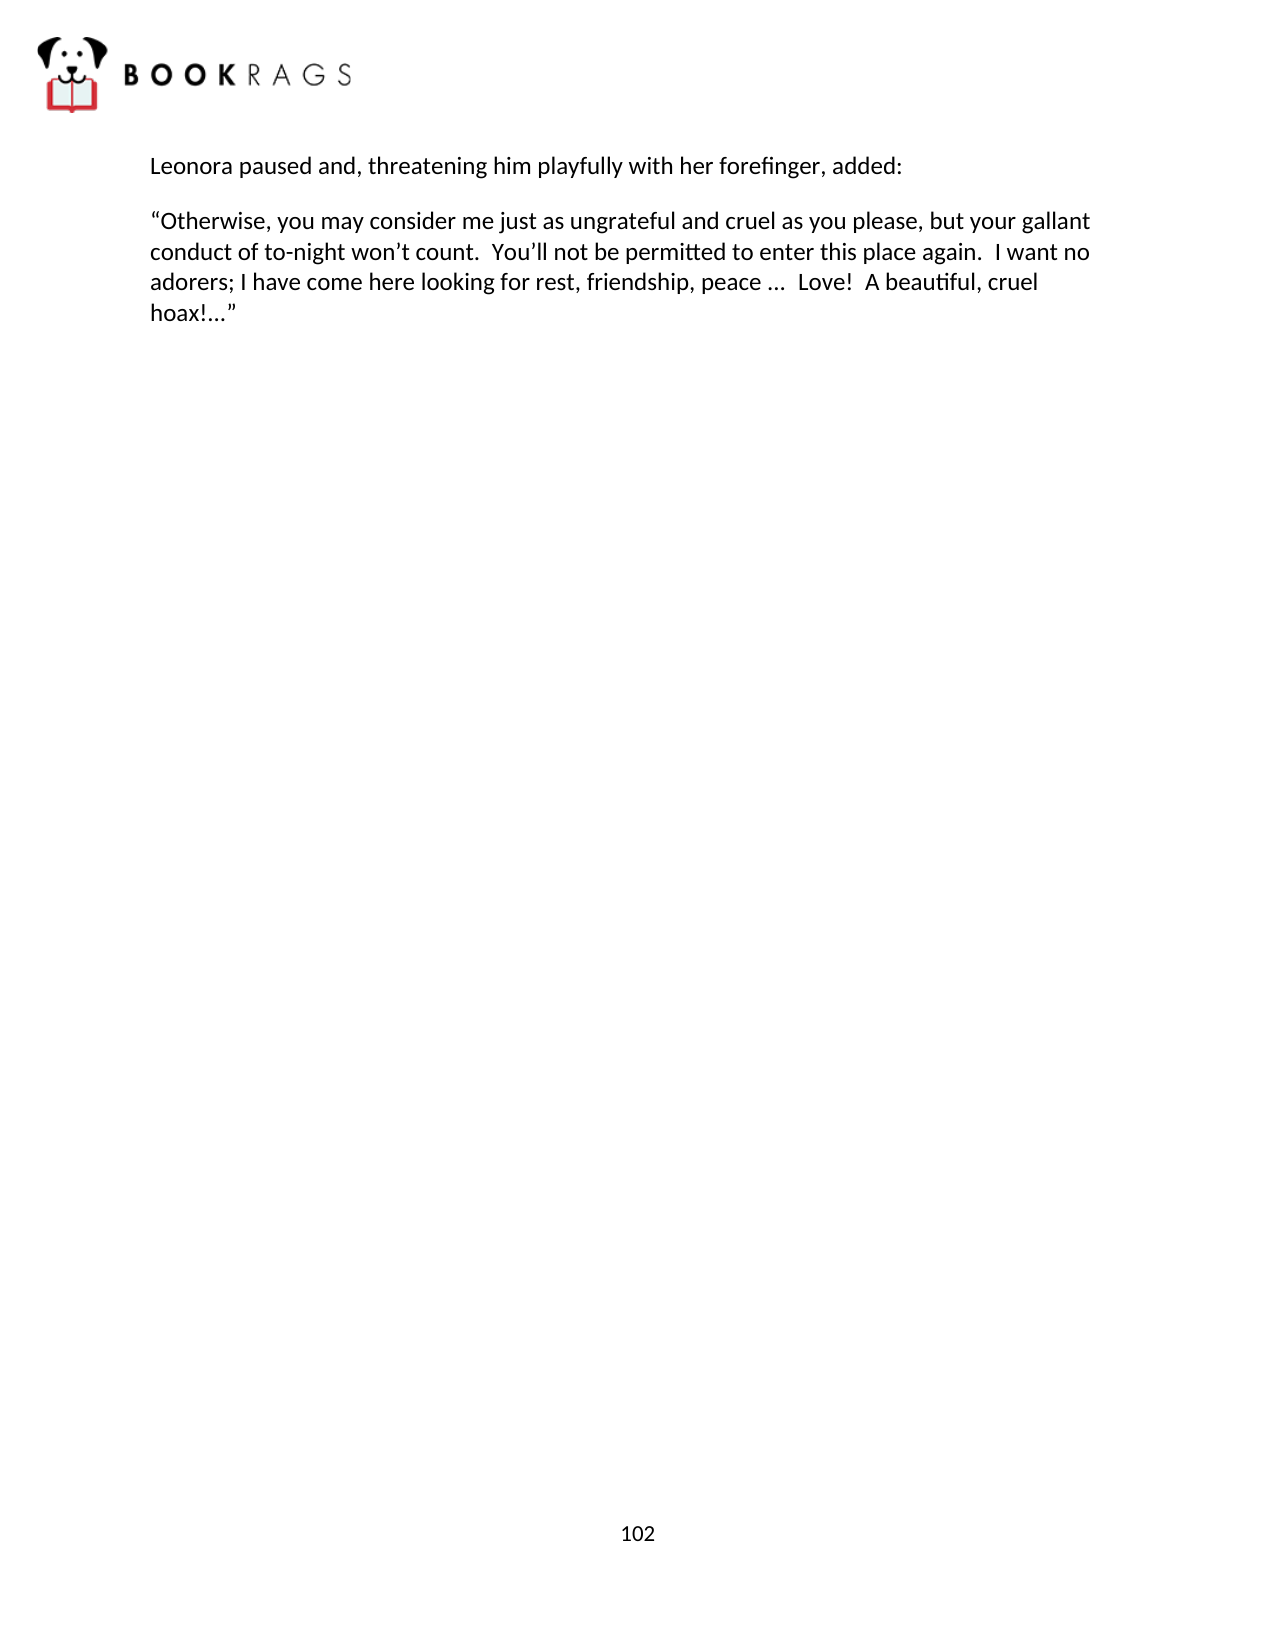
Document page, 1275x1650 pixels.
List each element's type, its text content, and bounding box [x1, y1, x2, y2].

text Leonora paused and, threatening him playfully with her forefinger, added: [150, 150, 1125, 181]
text “Otherwise, you may consider me just as ungrateful and cruel as you please, but your gallant conduct of to-night won’t count. You’ll not be permitted to enter this place again. I want no adorers; I have come here looking for rest, friendship, peace ... Love! A beautiful, cruel hoax!...” [150, 206, 1125, 328]
picture [37, 37, 351, 113]
